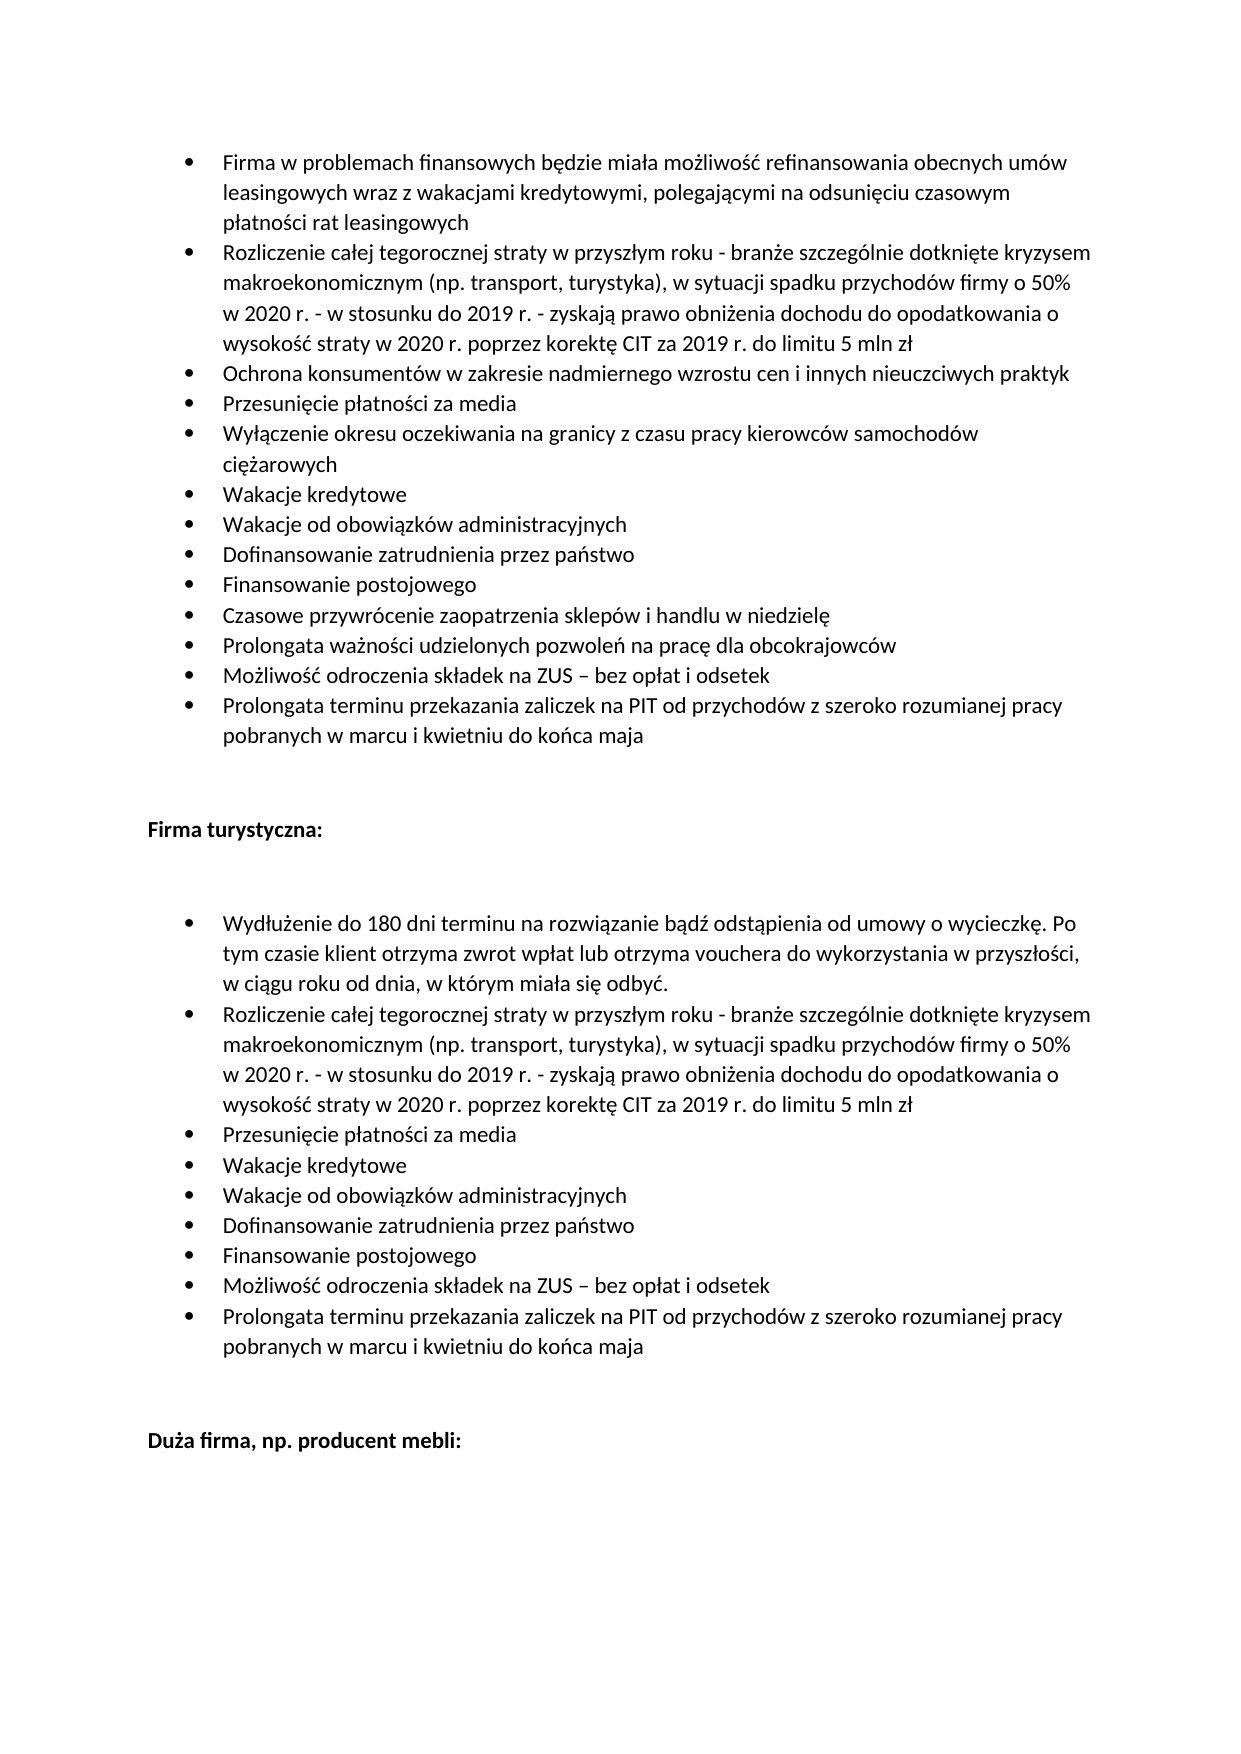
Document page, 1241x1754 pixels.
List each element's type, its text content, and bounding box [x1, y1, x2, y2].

list Wakacje kredytowe [185, 480, 1093, 508]
list Rozliczenie całej tegorocznej straty w przyszłym roku - branże szczególnie dotknięte kryzysem makroekonomicznym (np. transport, turystyka), w sytuacji spadku przychodów firmy o 50% w 2020 r. - w stosunku do 2019 r. - zyskają prawo obniżenia dochodu do opodatkowania o wysokość straty w 2020 r. poprzez korektę CIT za 2019 r. do limitu 5 mln zł [185, 238, 1093, 357]
list Wyłączenie okresu oczekiwania na granicy z czasu pracy kierowców samochodów ciężarowych [185, 419, 1093, 478]
list Wakacje kredytowe [185, 1151, 1093, 1179]
list Ochrona konsumentów w zakresie nadmiernego wzrostu cen i innych nieuczciwych praktyk [185, 359, 1093, 387]
list Dofinansowanie zatrudnienia przez państwo [185, 1211, 1093, 1239]
list Prolongata terminu przekazania zaliczek na PIT od przychodów z szeroko rozumianej pracy pobranych w marcu i kwietniu do końca maja [185, 691, 1093, 749]
list Przesunięcie płatności za media [185, 1121, 1093, 1148]
list Prolongata terminu przekazania zaliczek na PIT od przychodów z szeroko rozumianej pracy pobranych w marcu i kwietniu do końca maja [185, 1302, 1093, 1360]
list Finansowanie postojowego [185, 1241, 1093, 1269]
list Dofinansowanie zatrudnienia przez państwo [185, 540, 1093, 568]
text Duża firma, np. producent mebli: [148, 1426, 1093, 1454]
list Możliwość odroczenia składek na ZUS – bez opłat i odsetek [185, 661, 1093, 689]
list Możliwość odroczenia składek na ZUS – bez opłat i odsetek [185, 1272, 1093, 1299]
list Wakacje od obowiązków administracyjnych [185, 510, 1093, 538]
list Firma w problemach finansowych będzie miała możliwość refinansowania obecnych umów leasingowych wraz z wakacjami kredytowymi, polegającymi na odsunięciu czasowym płatności rat leasingowych [185, 148, 1093, 236]
list Wydłużenie do 180 dni terminu na rozwiązanie bądź odstąpienia od umowy o wycieczkę. Po tym czasie klient otrzyma zwrot wpłat lub otrzyma vouchera do wykorzystania w przyszłości, w ciągu roku od dnia, w którym miała się odbyć. [185, 909, 1093, 997]
list Czasowe przywrócenie zaopatrzenia sklepów i handlu w niedzielę [185, 601, 1093, 629]
list Rozliczenie całej tegorocznej straty w przyszłym roku - branże szczególnie dotknięte kryzysem makroekonomicznym (np. transport, turystyka), w sytuacji spadku przychodów firmy o 50% w 2020 r. - w stosunku do 2019 r. - zyskają prawo obniżenia dochodu do opodatkowania o wysokość straty w 2020 r. poprzez korektę CIT za 2019 r. do limitu 5 mln zł [185, 1000, 1093, 1118]
list Prolongata ważności udzielonych pozwoleń na pracę dla obcokrajowców [185, 631, 1093, 659]
text Firma turystyczna: [148, 815, 1093, 843]
list Wakacje od obowiązków administracyjnych [185, 1181, 1093, 1209]
list Finansowanie postojowego [185, 571, 1093, 598]
list Przesunięcie płatności za media [185, 389, 1093, 417]
